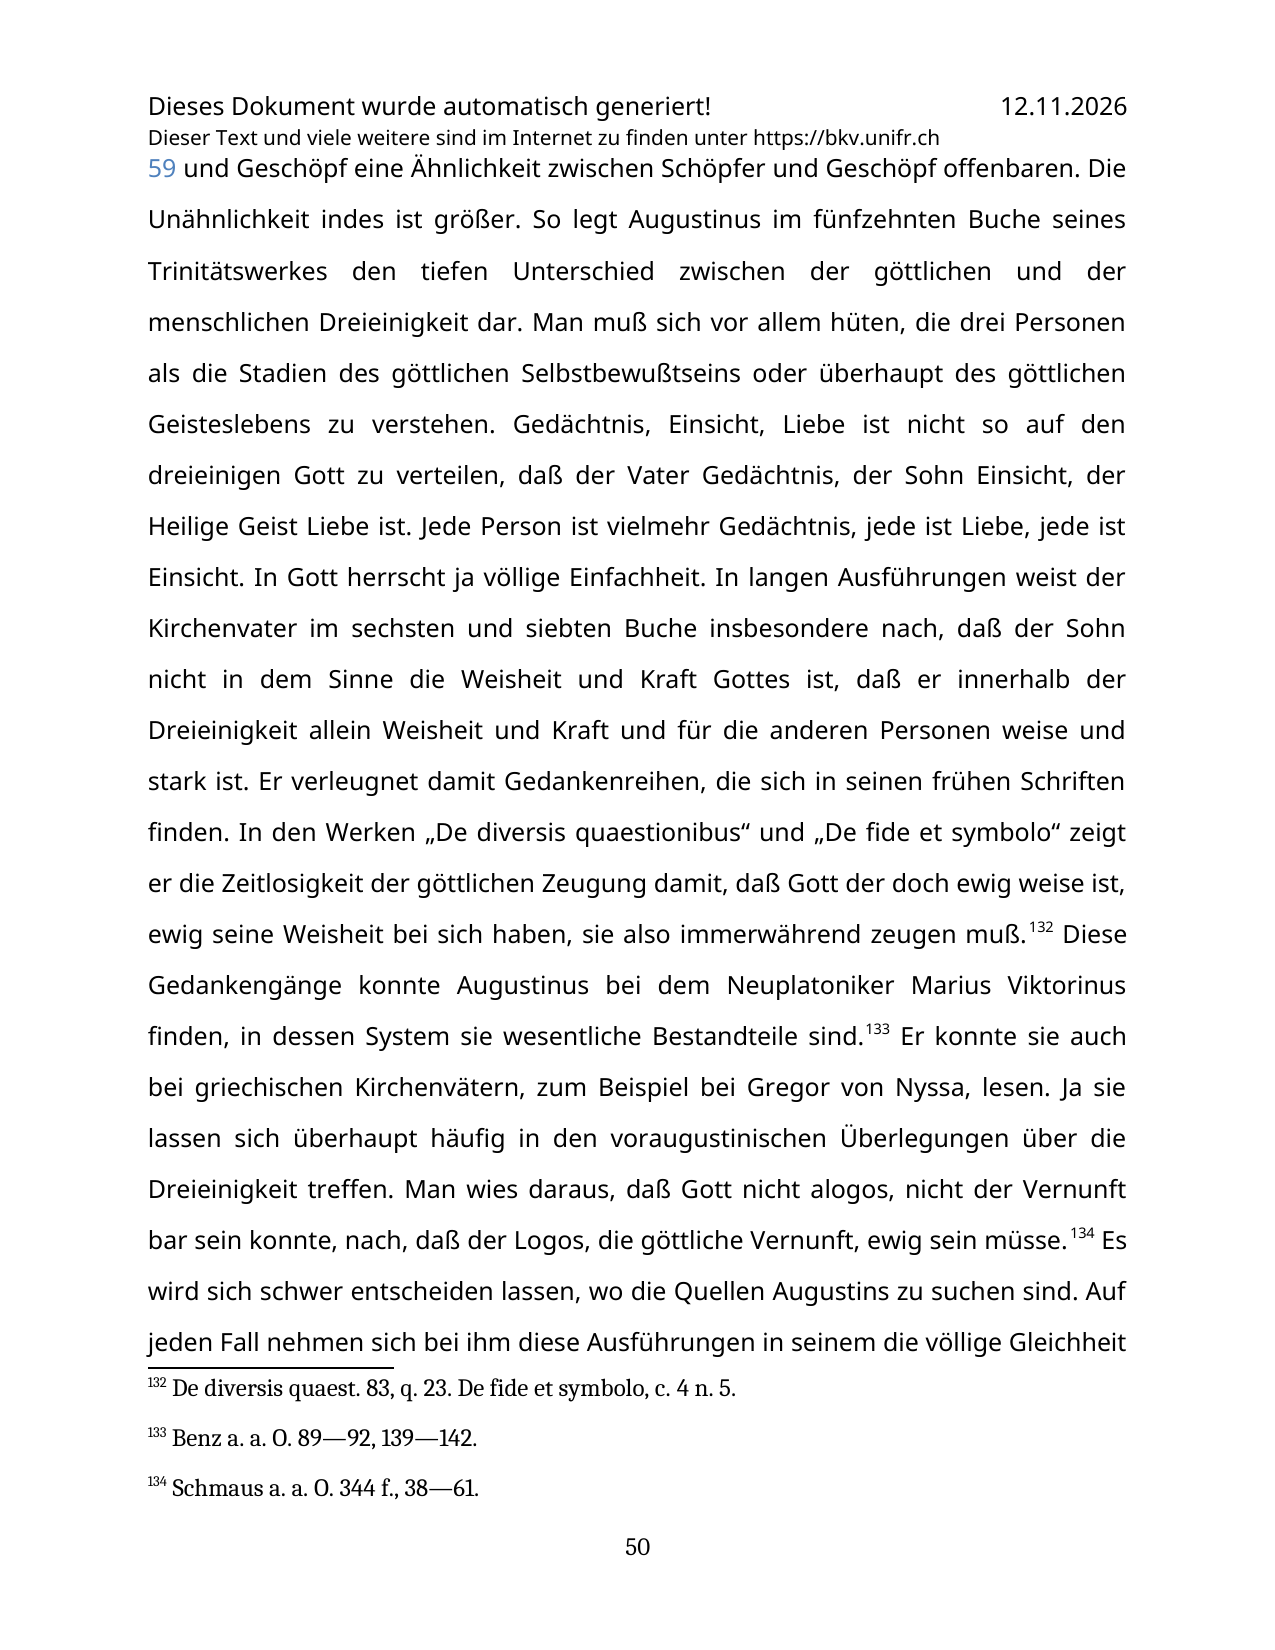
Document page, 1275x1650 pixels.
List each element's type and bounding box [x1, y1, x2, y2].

text [148, 151, 1127, 1359]
